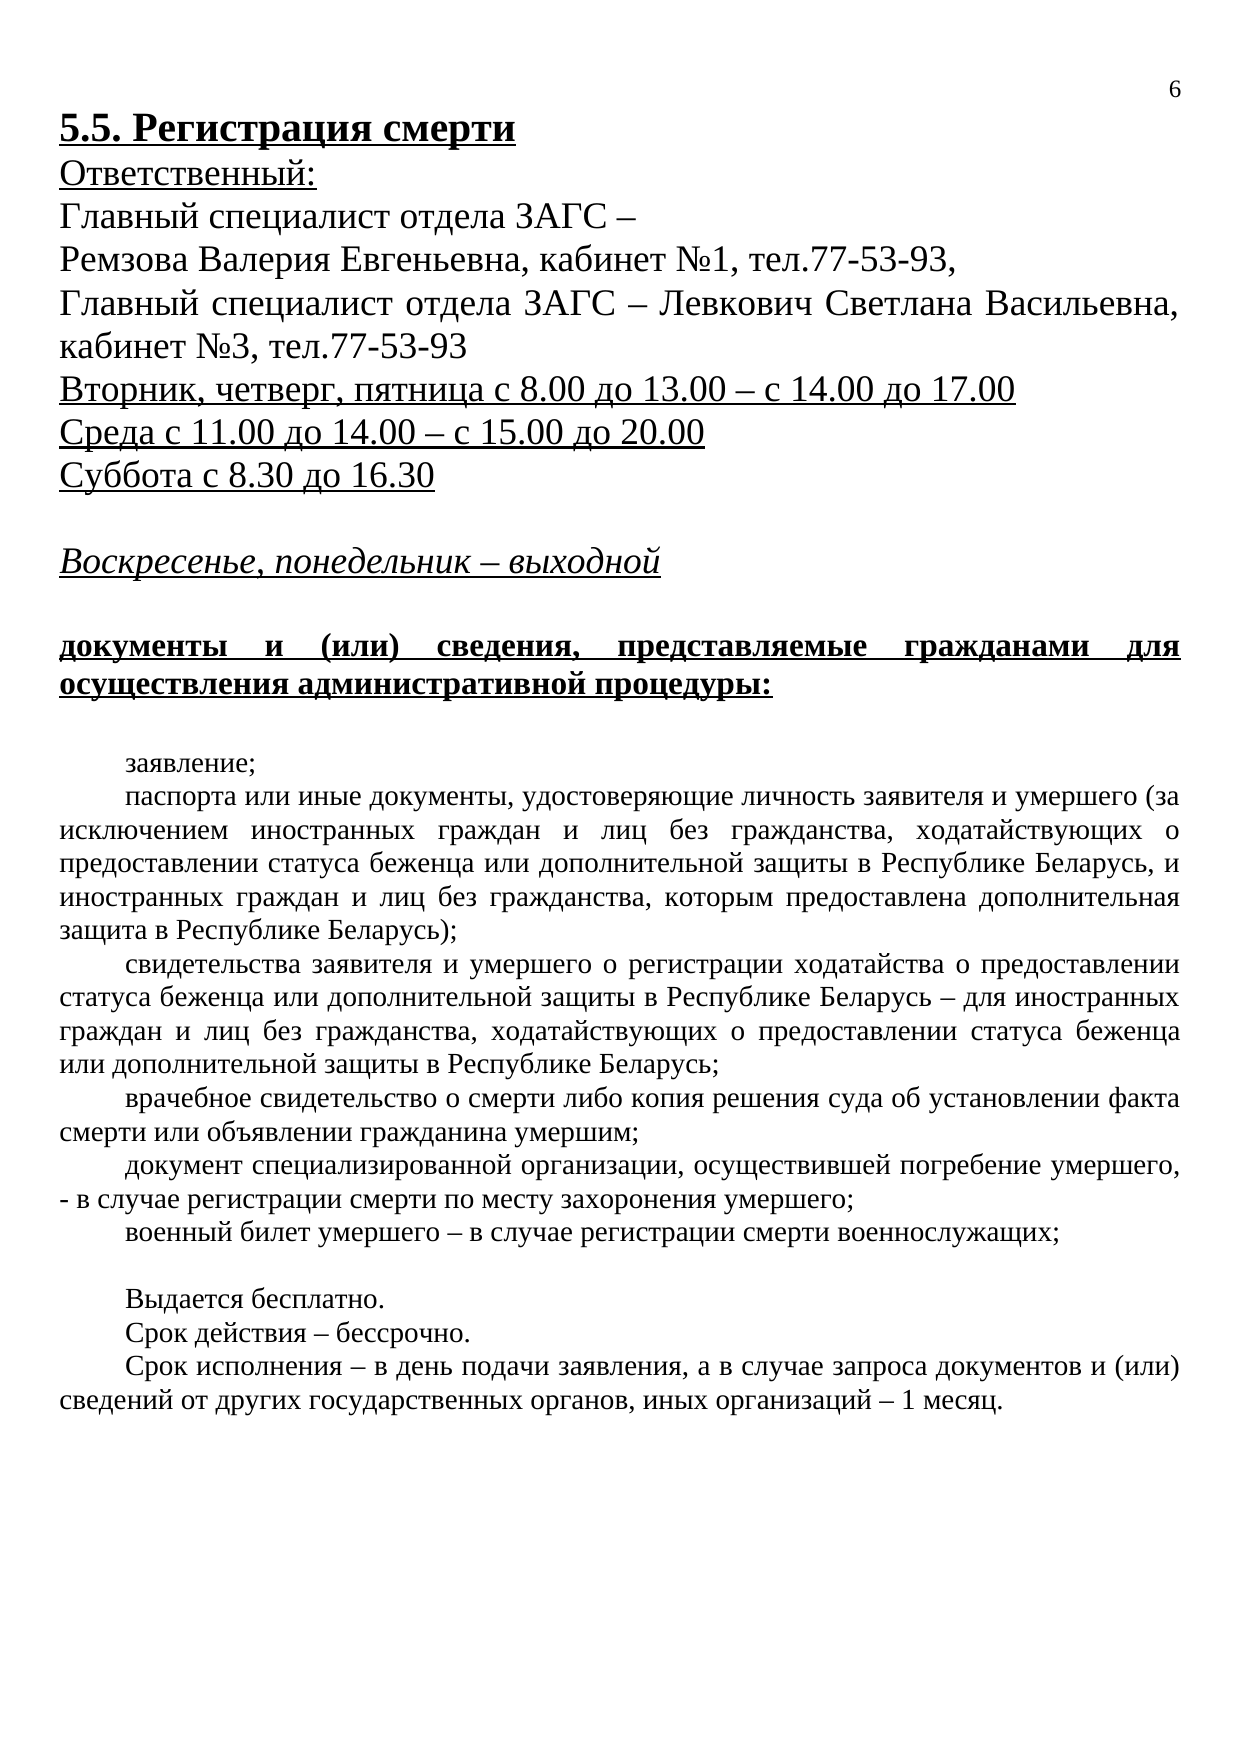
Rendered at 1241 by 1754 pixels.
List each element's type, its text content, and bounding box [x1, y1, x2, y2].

text 5.5. Регистрация смерти [59, 103, 1181, 151]
text Воскресенье, понедельник – выходной [59, 539, 1181, 582]
text документы и (или) сведения, представляемые гражданами для осуществления административной процедуры: [59, 625, 1181, 658]
text паспорта или иные документы, удостоверяющие личность заявителя и умершего (за исключением иностранных граждан и лиц без гражданства, ходатайствующих о предоставлении статуса беженца или дополнительной защиты в Республике Беларусь, и иностранных граждан и лиц без гражданства, которым предоставлена дополнительная защита в Республике Беларусь); [59, 778, 1181, 946]
text Главный специалист отдела ЗАГС – [59, 194, 1181, 237]
text заявление; [59, 745, 1181, 778]
text Выдается бесплатно. [59, 1281, 1181, 1315]
text врачебное свидетельство о смерти либо копия решения суда об установлении факта смерти или объявлении гражданина умершим; [59, 1080, 1181, 1147]
text Среда с 11.00 до 14.00 – с 15.00 до 20.00 [59, 409, 1181, 452]
text Срок исполнения – в день подачи заявления, а в случае запроса документов и (или) сведений от других государственных органов, иных организаций – 1 месяц. [59, 1348, 1181, 1416]
text Ответственный: [59, 151, 1181, 194]
text Суббота с 8.30 до 16.30 [59, 452, 1181, 496]
text свидетельства заявителя и умершего о регистрации ходатайства о предоставлении статуса беженца или дополнительной защиты в Республике Беларусь – для иностранных граждан и лиц без гражданства, ходатайствующих о предоставлении статуса беженца или дополнительной защиты в Республике Беларусь; [59, 946, 1181, 1080]
text документы и (или) сведения, представляемые гражданами для осуществления административной процедуры: [59, 660, 1181, 702]
text Ремзова Валерия Евгеньевна, кабинет №1, тел.77-53-93, [59, 237, 1181, 280]
text документ специализированной организации, осуществившей погребение умершего, - в случае регистрации смерти по месту захоронения умершего; [59, 1147, 1181, 1214]
text Главный специалист отдела ЗАГС – Левкович Светлана Васильевна, кабинет №3, тел.77-53-93 [59, 280, 1181, 366]
text Срок действия – бессрочно. [59, 1315, 1181, 1348]
text военный билет умершего – в случае регистрации смерти военнослужащих; [59, 1214, 1181, 1248]
text Вторник, четверг, пятница с 8.00 до 13.00 – с 14.00 до 17.00 [59, 366, 1181, 409]
